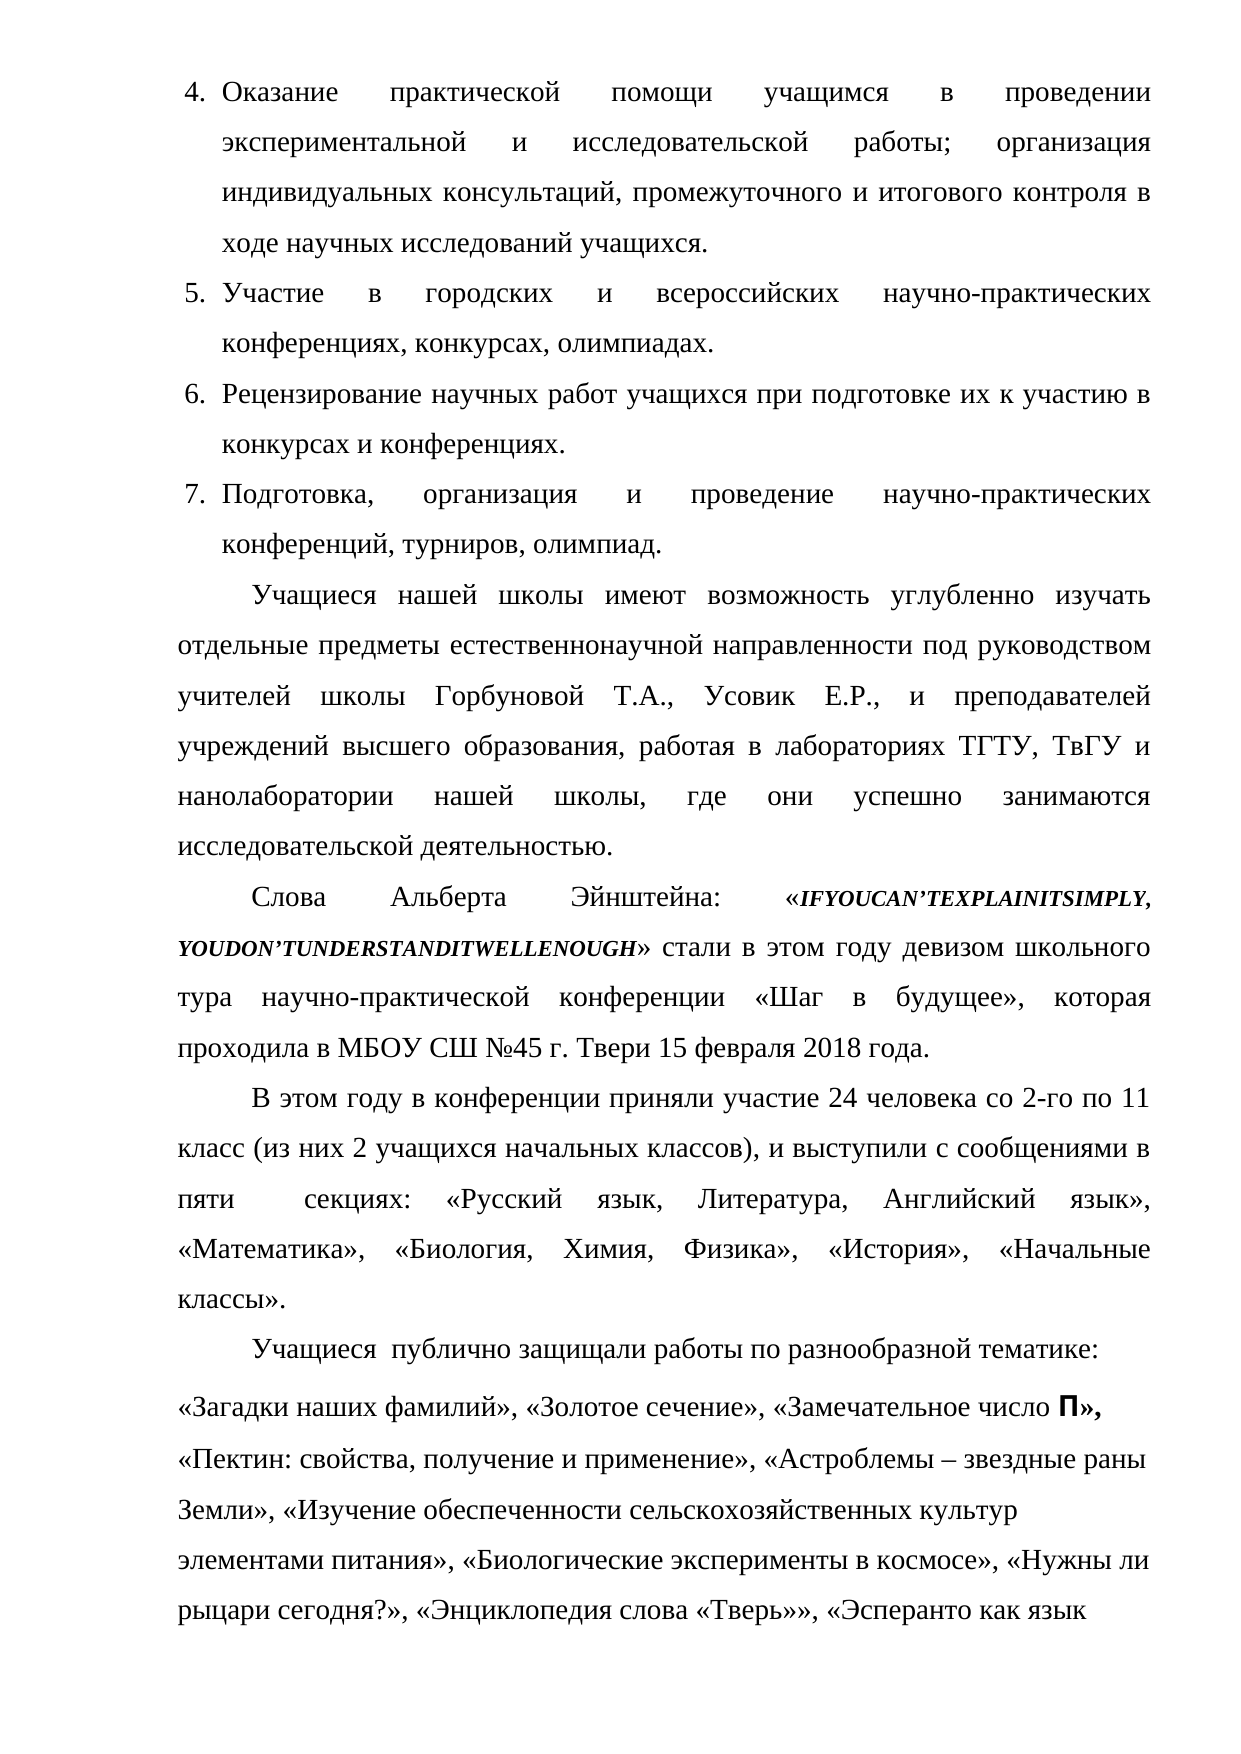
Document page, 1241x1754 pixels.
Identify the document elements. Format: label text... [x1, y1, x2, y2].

list Участие в городских и всероссийских научно-практических конференциях, конкурсах, олимпиадах. [184, 275, 1152, 359]
text В этом году в конференции приняли участие 24 человека со 2-го по 11 класс (из них 2 учащихся начальных классов), и выступили с сообщениями в пяти секциях: «Русский язык, Литература, Английский язык», «Математика», «Биология, Химия, Физика», «История», «Начальные классы». [177, 1080, 1152, 1315]
list Оказание практической помощи учащимся в проведении экспериментальной и исследовательской работы; организация индивидуальных консультаций, промежуточного и итогового контроля в ходе научных исследований учащихся. [184, 74, 1152, 258]
list Рецензирование научных работ учащихся при подготовке их к участию в конкурсах и конференциях. [184, 376, 1152, 459]
text Учащиеся нашей школы имеют возможность углубленно изучать отдельные предметы естественнонаучной направленности под руководством учителей школы Горбуновой Т.А., Усовик Е.Р., и преподавателей учреждений высшего образования, работая в лабораториях ТГТУ, ТвГУ и нанолаборатории нашей школы, где они успешно занимаются исследовательской деятельностью. [177, 577, 1152, 862]
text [177, 1332, 1152, 1626]
text Слова Альберта Эйнштейна: «IFYOUCAN’TEXPLAINITSIMPLY, YOUDON’TUNDERSTANDITWELLENOUGH» стали в этом году девизом школьного тура научно-практической конференции «Шаг в будущее», которая проходила в МБОУ СШ №45 г. Твери 15 февраля 2018 года. [177, 879, 1152, 1063]
list Подготовка, организация и проведение научно-практических конференций, турниров, олимпиад. [184, 476, 1152, 560]
